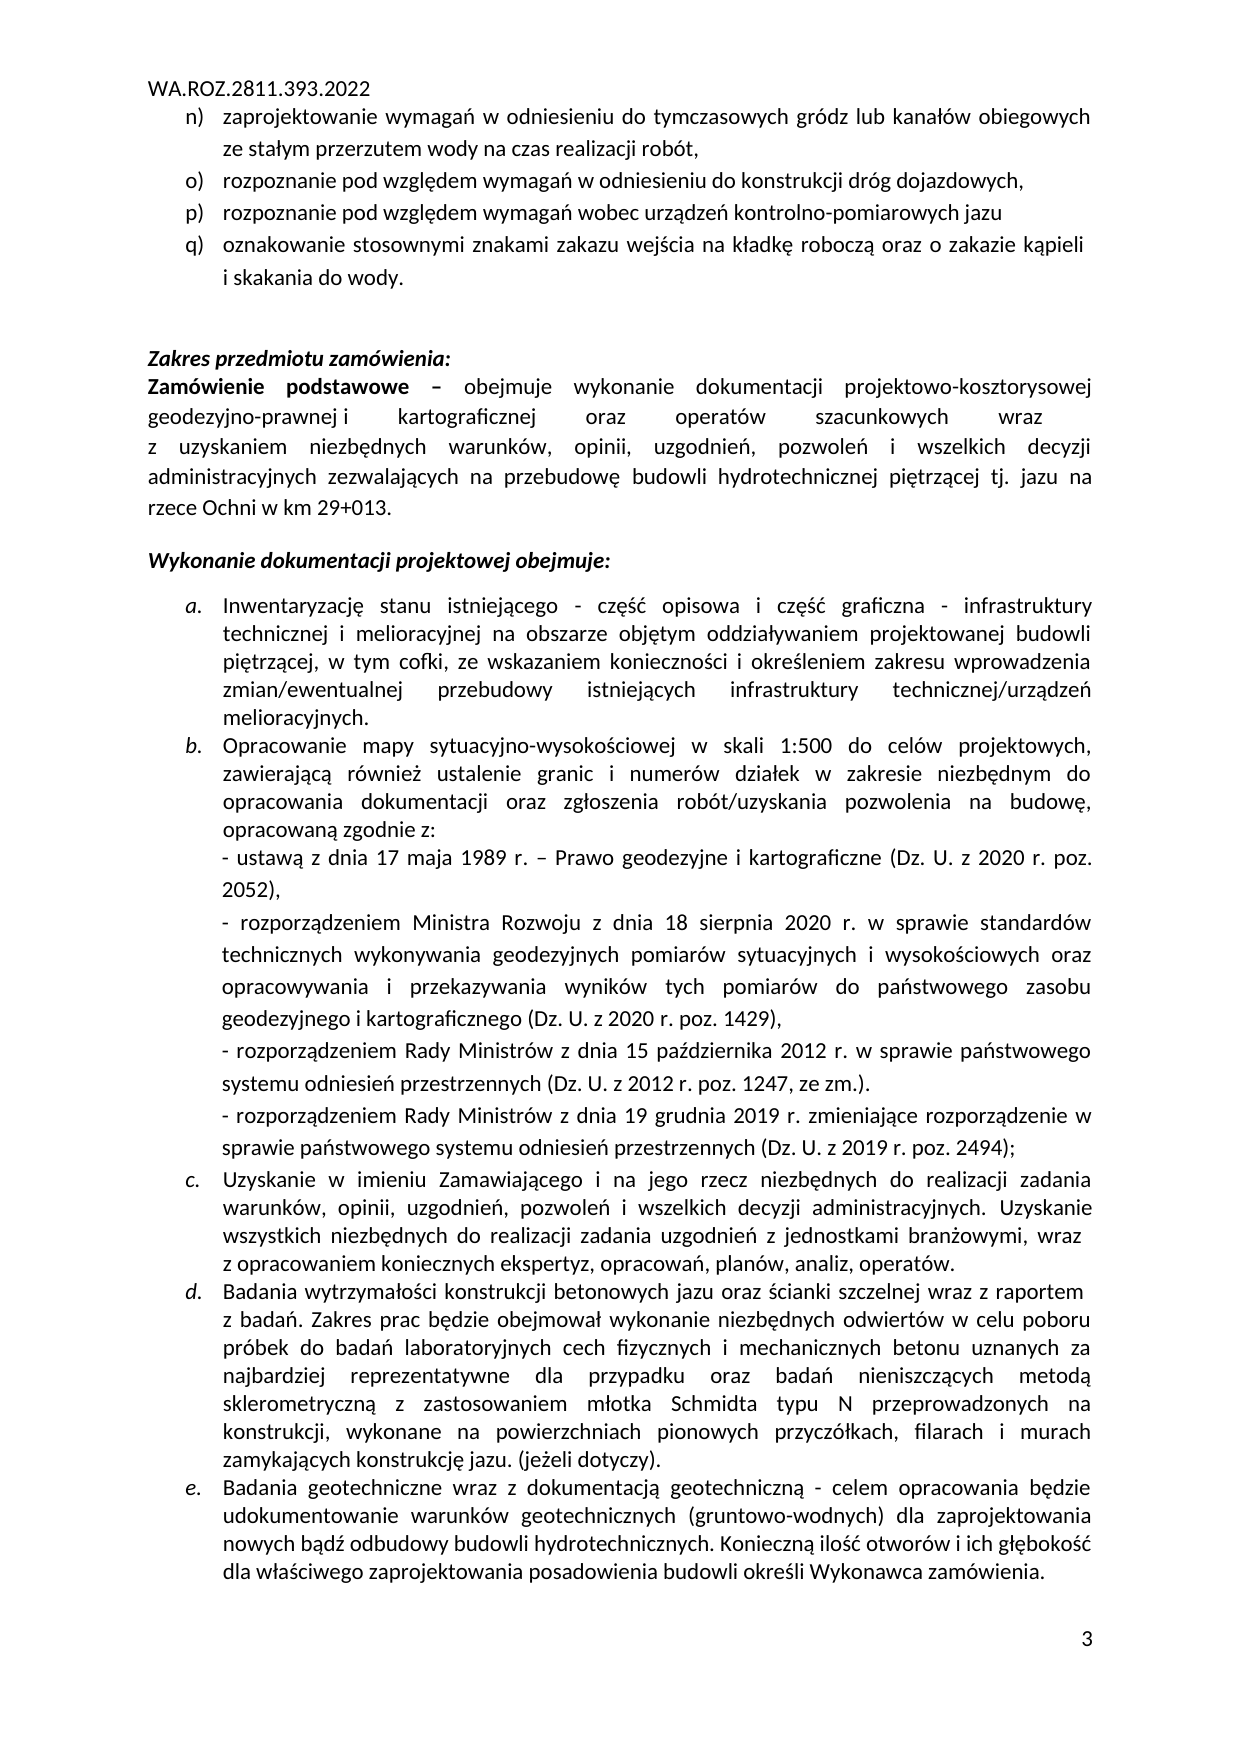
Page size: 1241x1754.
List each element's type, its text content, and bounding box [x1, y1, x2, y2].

list Badania wytrzymałości konstrukcji betonowych jazu oraz ścianki szczelnej wraz z raportem z badań. Zakres prac będzie obejmował wykonanie niezbędnych odwiertów w celu poboru próbek do badań laboratoryjnych cech fizycznych i mechanicznych betonu uznanych za najbardziej reprezentatywne dla przypadku oraz badań nieniszczących metodą sklerometryczną z zastosowaniem młotka Schmidta typu N przeprowadzonych na konstrukcji, wykonane na powierzchniach pionowych przyczółkach, filarach i murach zamykających konstrukcję jazu. (jeżeli dotyczy). [185, 1277, 1093, 1473]
text Zakres przedmiotu zamówienia: [148, 344, 1093, 372]
text Wykonanie dokumentacji projektowej obejmuje: [148, 539, 1093, 574]
text Zamówienie podstawowe – obejmuje wykonanie dokumentacji projektowo-kosztorysowej geodezyjno-prawnej i kartograficznej oraz operatów szacunkowych wraz z uzyskaniem niezbędnych warunków, opinii, uzgodnień, pozwoleń i wszelkich decyzji administracyjnych zezwalających na przebudowę budowli hydrotechnicznej piętrzącej tj. jazu na rzece Ochni w km 29+013. [148, 372, 1093, 521]
list - rozporządzeniem Rady Ministrów z dnia 15 października 2012 r. w sprawie państwowego systemu odniesień przestrzennych (Dz. U. z 2012 r. poz. 1247, ze zm.). [222, 1036, 1093, 1097]
list oznakowanie stosownymi znakami zakazu wejścia na kładkę roboczą oraz o zakazie kąpieli i skakania do wody. [185, 231, 1093, 291]
list Inwentaryzację stanu istniejącego - część opisowa i część graficzna - infrastruktury technicznej i melioracyjnej na obszarze objętym oddziaływaniem projektowanej budowli piętrzącej, w tym cofki, ze wskazaniem konieczności i określeniem zakresu wprowadzenia zmian/ewentualnej przebudowy istniejących infrastruktury technicznej/urządzeń melioracyjnych. [185, 591, 1093, 731]
list - rozporządzeniem Ministra Rozwoju z dnia 18 sierpnia 2020 r. w sprawie standardów technicznych wykonywania geodezyjnych pomiarów sytuacyjnych i wysokościowych oraz opracowywania i przekazywania wyników tych pomiarów do państwowego zasobu geodezyjnego i kartograficznego (Dz. U. z 2020 r. poz. 1429), [222, 908, 1093, 1032]
list zaprojektowanie wymagań w odniesieniu do tymczasowych gródz lub kanałów obiegowych ze stałym przerzutem wody na czas realizacji robót, [185, 102, 1093, 162]
list Opracowanie mapy sytuacyjno-wysokościowej w skali 1:500 do celów projektowych, zawierającą również ustalenie granic i numerów działek w zakresie niezbędnym do opracowania dokumentacji oraz zgłoszenia robót/uzyskania pozwolenia na budowę, opracowaną zgodnie z: [185, 731, 1093, 843]
list rozpoznanie pod względem wymagań w odniesieniu do konstrukcji dróg dojazdowych, [185, 166, 1093, 194]
list - rozporządzeniem Rady Ministrów z dnia 19 grudnia 2019 r. zmieniające rozporządzenie w sprawie państwowego systemu odniesień przestrzennych (Dz. U. z 2019 r. poz. 2494); [222, 1101, 1093, 1161]
list rozpoznanie pod względem wymagań wobec urządzeń kontrolno-pomiarowych jazu [185, 198, 1093, 226]
list - ustawą z dnia 17 maja 1989 r. – Prawo geodezyjne i kartograficzne (Dz. U. z 2020 r. poz. 2052), [222, 843, 1093, 903]
list Badania geotechniczne wraz z dokumentacją geotechniczną - celem opracowania będzie udokumentowanie warunków geotechnicznych (gruntowo-wodnych) dla zaprojektowania nowych bądź odbudowy budowli hydrotechnicznych. Konieczną ilość otworów i ich głębokość dla właściwego zaprojektowania posadowienia budowli określi Wykonawca zamówienia. [185, 1473, 1093, 1586]
list Uzyskanie w imieniu Zamawiającego i na jego rzecz niezbędnych do realizacji zadania warunków, opinii, uzgodnień, pozwoleń i wszelkich decyzji administracyjnych. Uzyskanie wszystkich niezbędnych do realizacji zadania uzgodnień z jednostkami branżowymi, wraz z opracowaniem koniecznych ekspertyz, opracowań, planów, analiz, operatów. [185, 1165, 1093, 1277]
